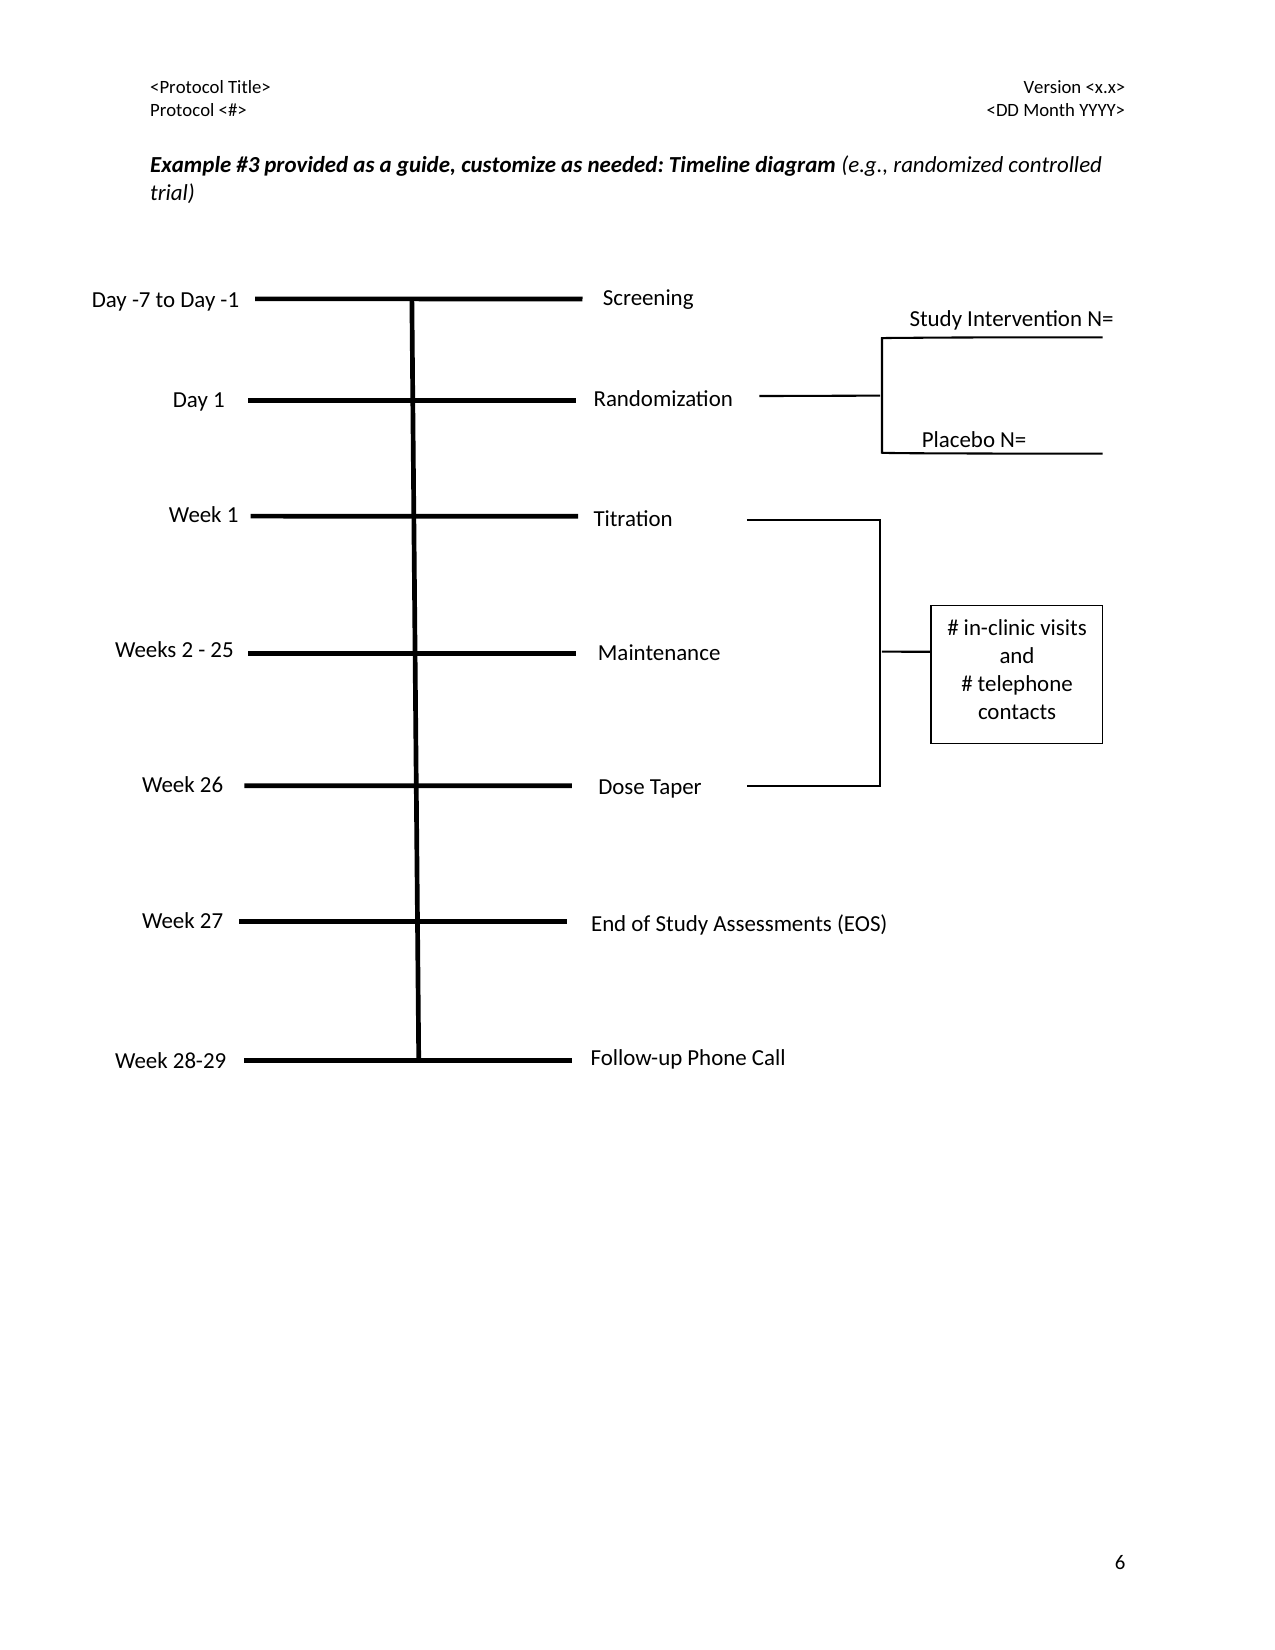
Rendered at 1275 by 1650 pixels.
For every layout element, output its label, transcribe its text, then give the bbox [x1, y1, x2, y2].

text Example #3 provided as a guide, customize as needed: Timeline diagram (e.g., randomized controlled trial) [150, 150, 1125, 206]
